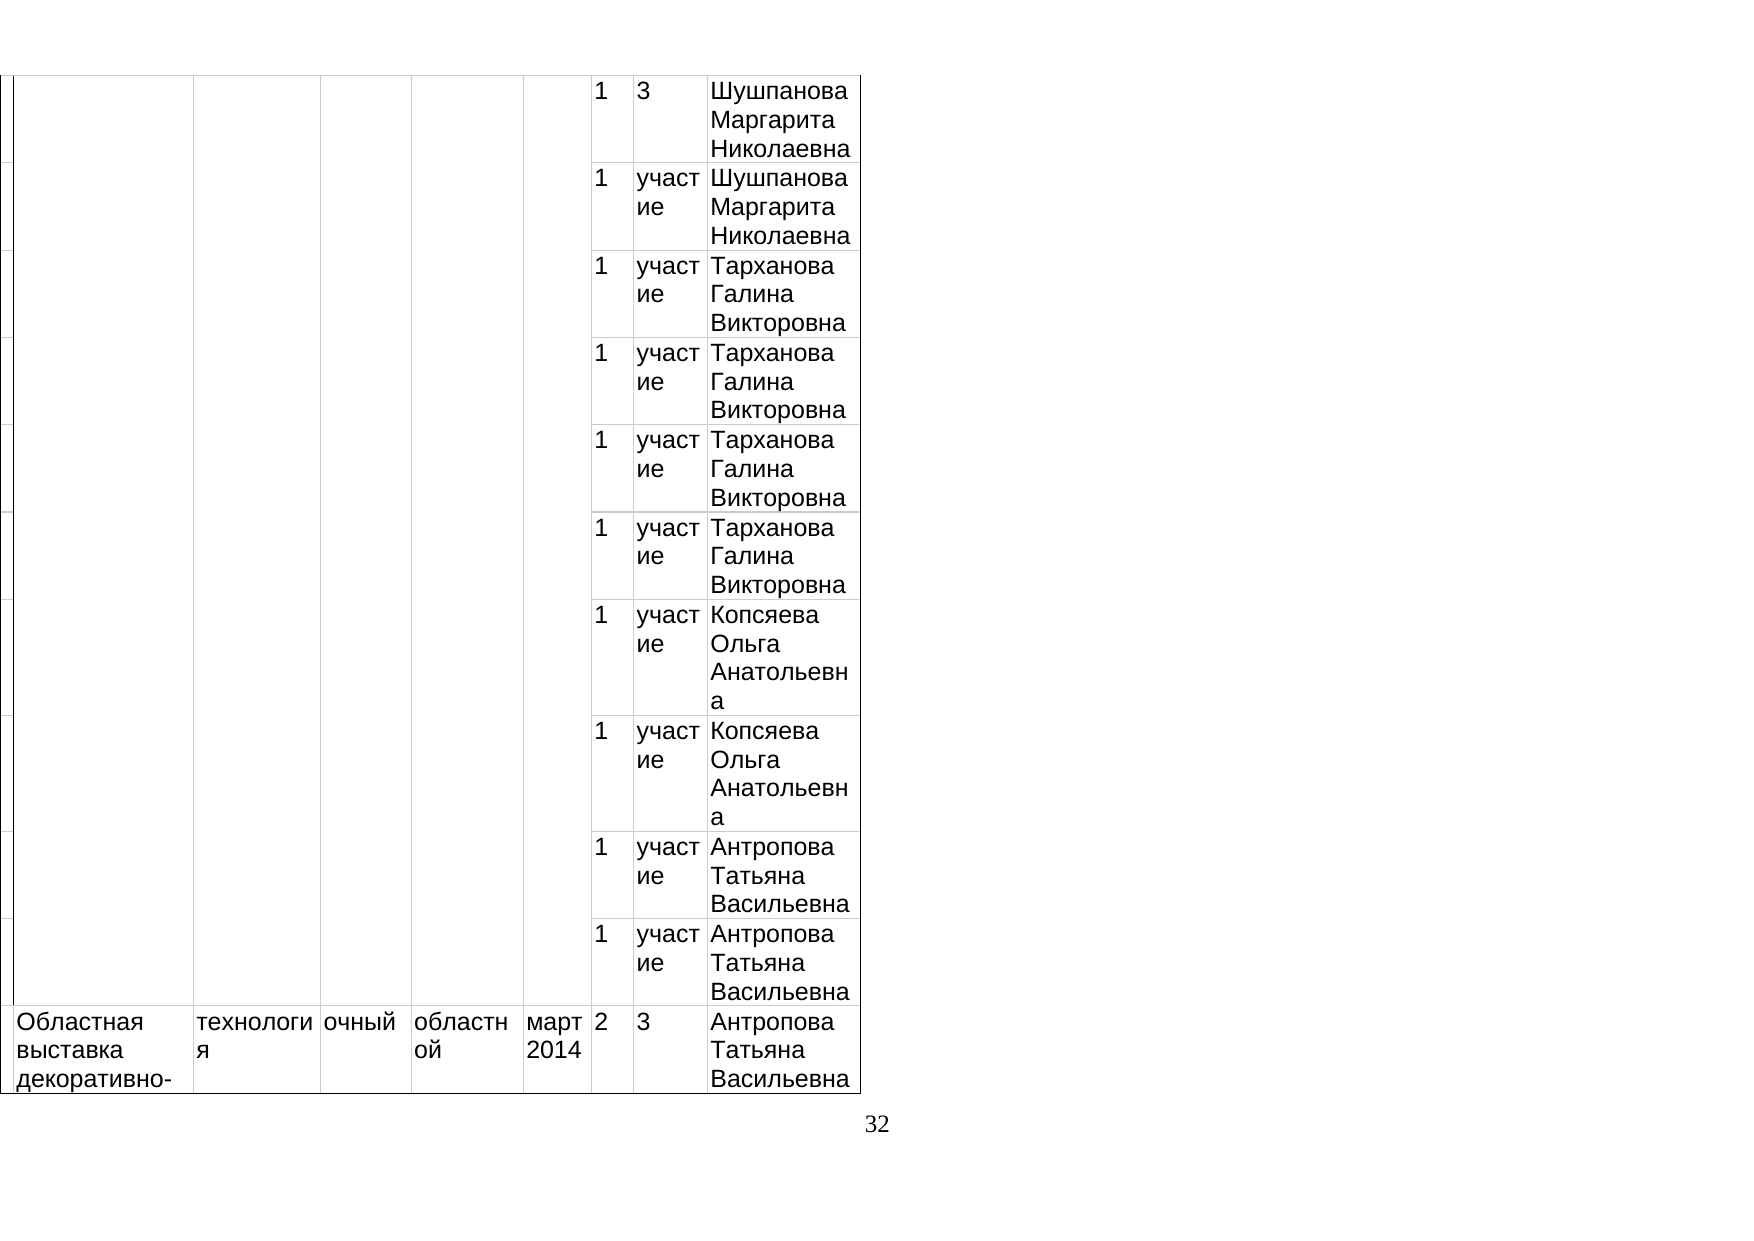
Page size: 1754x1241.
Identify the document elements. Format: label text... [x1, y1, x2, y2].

table_cell [1, 716, 13, 831]
table_cell март 2014 [524, 1006, 591, 1093]
table_cell [1, 251, 13, 337]
table_cell 1 [592, 163, 633, 249]
table_cell участие [634, 919, 707, 1005]
table_cell 1 [592, 338, 633, 424]
table_cell участие [634, 600, 707, 715]
table_cell [1, 338, 13, 424]
table_cell 1 [592, 600, 633, 715]
table_cell Антропова Татьяна Васильевна [708, 832, 860, 918]
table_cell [708, 1006, 860, 1093]
table_cell участие [634, 832, 707, 918]
table_cell [1, 600, 13, 715]
table_cell [1, 1006, 13, 1093]
table_cell участие [634, 425, 707, 511]
table_cell очный [321, 1006, 411, 1093]
table_cell участие [634, 338, 707, 424]
table_cell 1 [592, 425, 633, 511]
table_cell Шушпанова Маргарита Николаевна [708, 163, 860, 249]
table_cell [1, 513, 13, 599]
table_cell [1, 76, 13, 162]
table_cell 2 [592, 1006, 633, 1093]
table_cell [1, 832, 13, 918]
table_cell Копсяева Ольга Анатольевна [708, 716, 860, 831]
table_cell [1, 919, 13, 1005]
table_cell технология [194, 1006, 320, 1093]
table_cell Тарханова Галина Викторовна [708, 425, 860, 511]
table_cell 1 [592, 513, 633, 599]
table_cell Тарханова Галина Викторовна [708, 513, 860, 599]
table_cell Антропова Татьяна Васильевна [708, 919, 860, 1005]
table_cell 1 [592, 832, 633, 918]
table_cell участие [634, 716, 707, 831]
table_cell областной [412, 1006, 523, 1093]
table_cell 1 [592, 919, 633, 1005]
table_cell участие [634, 251, 707, 337]
table_cell [1, 163, 13, 249]
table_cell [14, 1006, 193, 1093]
table_cell Тарханова Галина Викторовна [708, 251, 860, 337]
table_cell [708, 76, 860, 162]
table_cell Тарханова Галина Викторовна [708, 338, 860, 424]
table_cell 1 [592, 76, 633, 162]
table_cell участие [634, 513, 707, 599]
table_cell 3 [634, 76, 707, 162]
table_cell Копсяева Ольга Анатольевна [708, 600, 860, 715]
table_cell 1 [592, 251, 633, 337]
table_cell 3 [634, 1006, 707, 1093]
table_cell [1, 425, 13, 511]
table_cell участие [634, 163, 707, 249]
table_cell 1 [592, 716, 633, 831]
